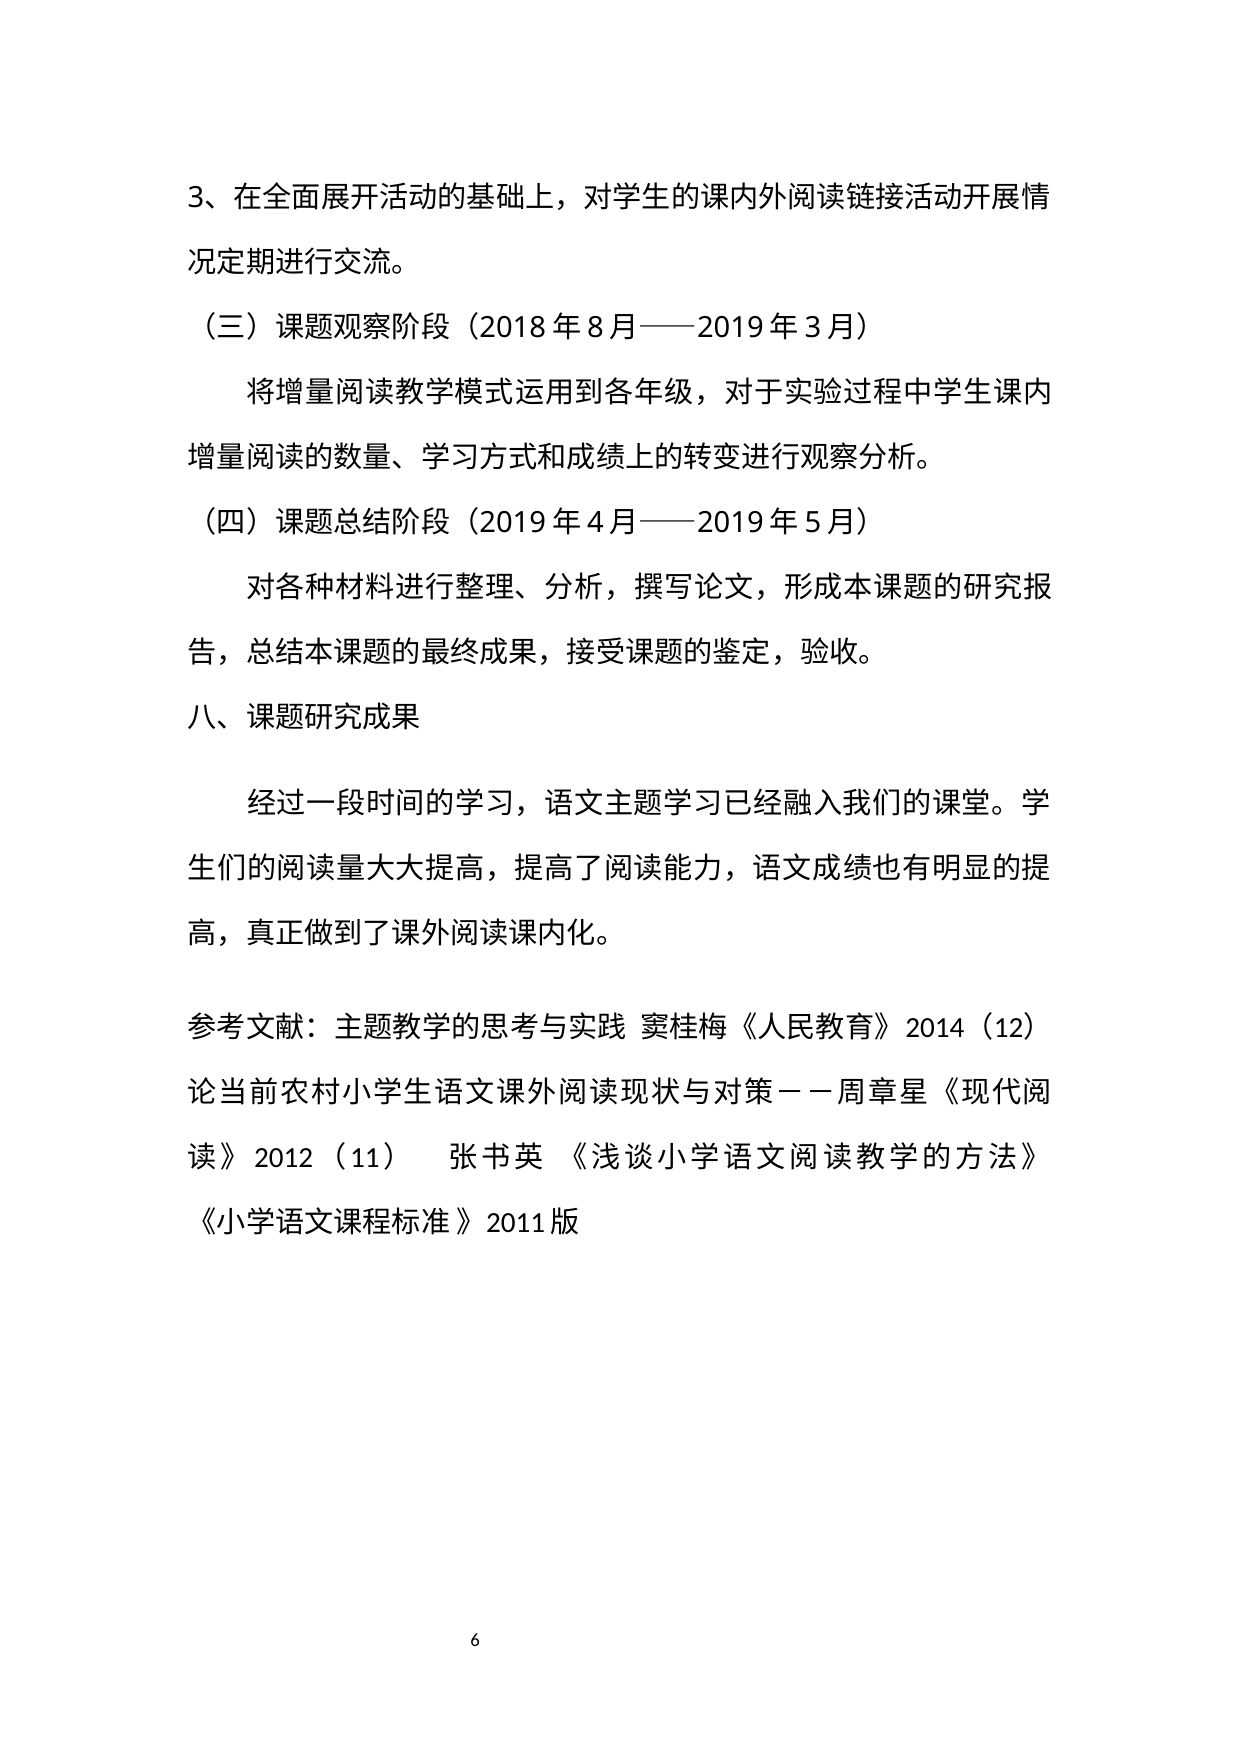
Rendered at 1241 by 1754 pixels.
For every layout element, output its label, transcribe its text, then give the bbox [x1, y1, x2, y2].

text 参考文献：主题教学的思考与实践 窦桂梅《人民教育》2014（12）论当前农村小学生语文课外阅读现状与对策－－周章星《现代阅读》2012（11） 张书英 《浅谈小学语文阅读教学的方法》 《小学语文课程标准 》2011版 [187, 992, 1053, 1252]
text （四）课题总结阶段（2019年4月——2019年5月） [187, 487, 1053, 552]
text 八、课题研究成果 [187, 682, 1053, 747]
text 3、在全面展开活动的基础上，对学生的课内外阅读链接活动开展情况定期进行交流。 [187, 162, 1053, 292]
text 将增量阅读教学模式运用到各年级，对于实验过程中学生课内增量阅读的数量、学习方式和成绩上的转变进行观察分析。 [187, 357, 1053, 487]
text 经过一段时间的学习，语文主题学习已经融入我们的课堂。学生们的阅读量大大提高，提高了阅读能力，语文成绩也有明显的提高，真正做到了课外阅读课内化。 [187, 768, 1053, 963]
text 对各种材料进行整理、分析，撰写论文，形成本课题的研究报告，总结本课题的最终成果，接受课题的鉴定，验收。 [187, 552, 1053, 682]
text （三）课题观察阶段（2018年8月——2019年3月） [187, 292, 1053, 357]
